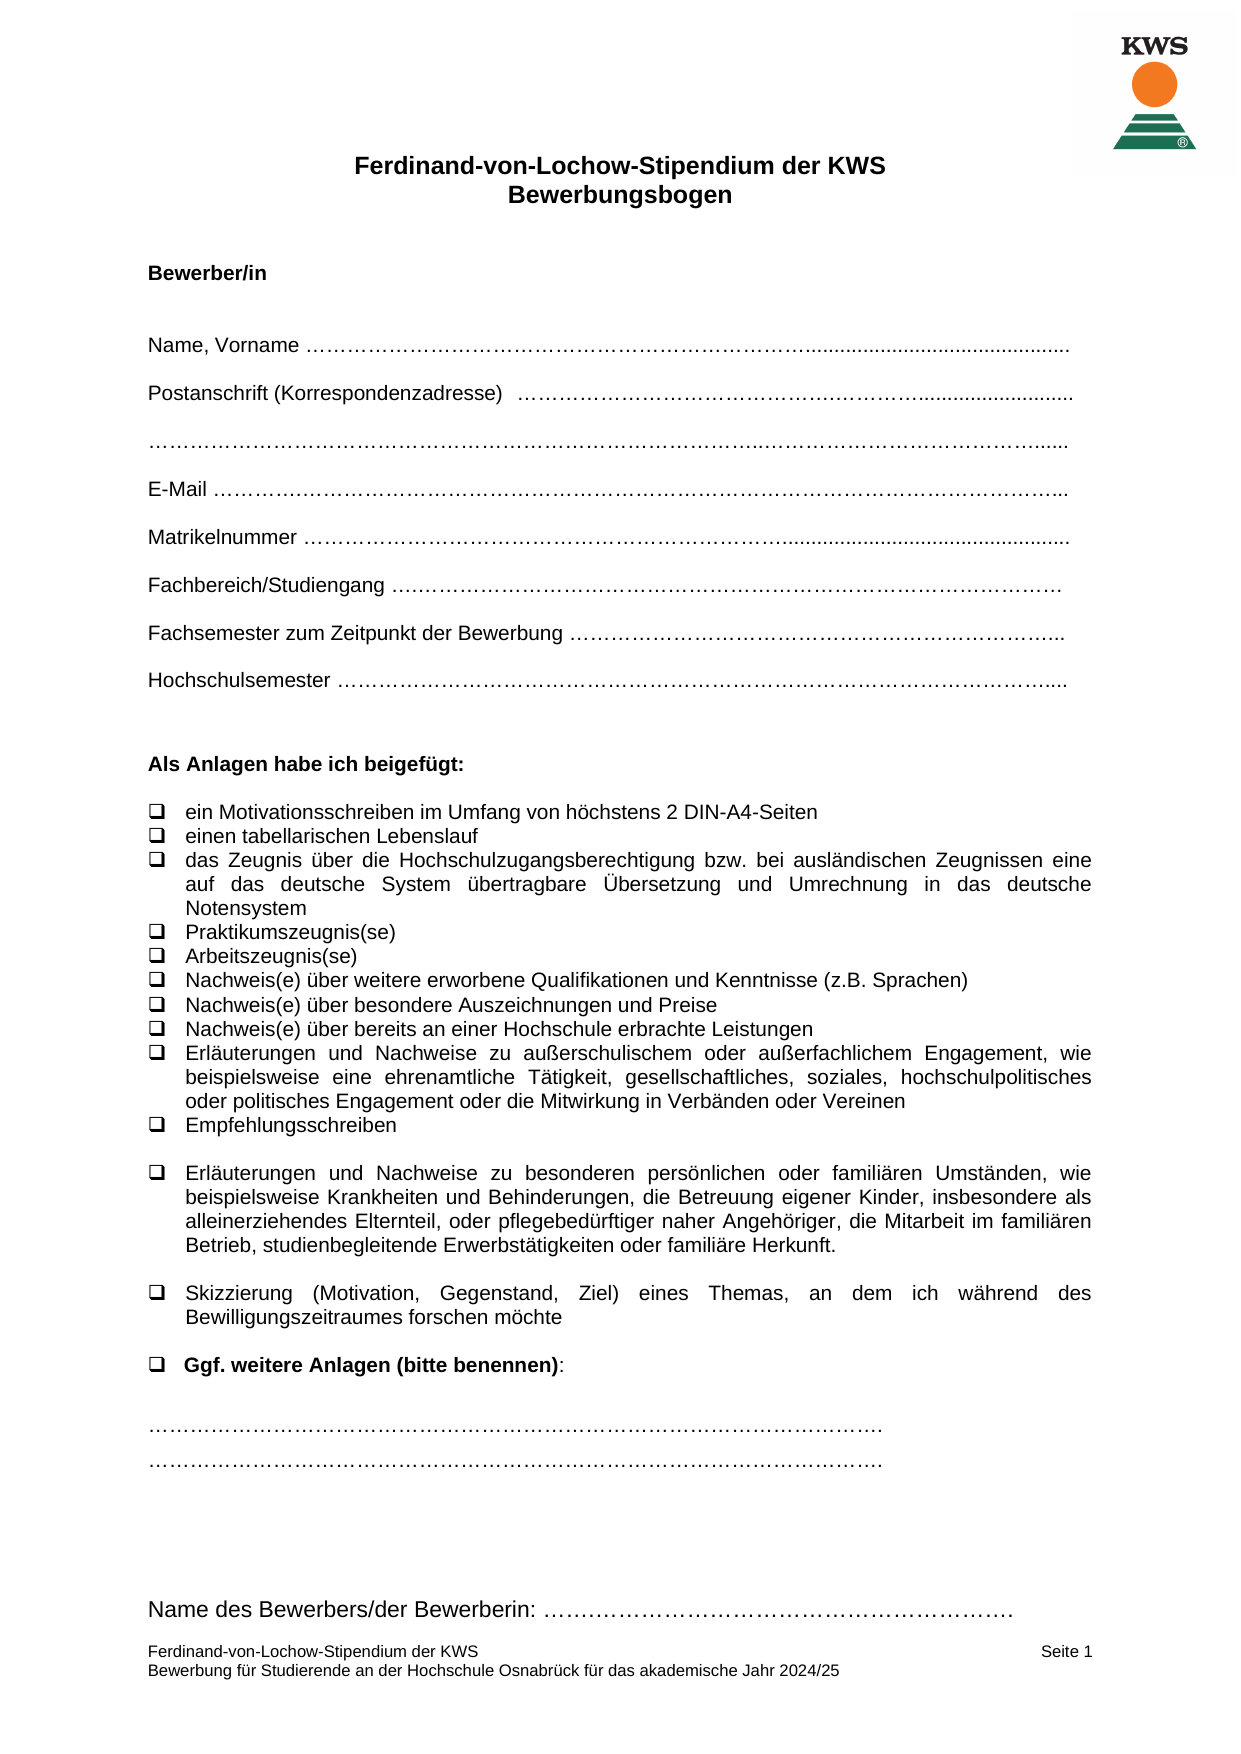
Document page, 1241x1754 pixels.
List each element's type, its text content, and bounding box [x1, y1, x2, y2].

text Name, Vorname ……………………………………………………………….............................................. [148, 333, 1093, 357]
text Ggf. weitere Anlagen (bitte benennen): [148, 1352, 1093, 1376]
list Erläuterungen und Nachweise zu besonderen persönlichen oder familiären Umständen, wie beispielsweise Krankheiten und Behinderungen, die Betreuung eigener Kinder, insbesondere als alleinerziehendes Elternteil, oder pflegebedürftiger naher Angehöriger, die Mitarbeit im familiären Betrieb, studienbegleitende Erwerbstätigkeiten oder familiäre Herkunft. [148, 1161, 1093, 1256]
text ……………………………………………………………………………………………. [148, 1412, 1093, 1436]
text Matrikelnummer …………………………………………………………….................................................. [148, 524, 1093, 548]
list Arbeitszeugnis(se) [148, 944, 1093, 968]
text ……………………………………………………………………………..…………………………………...... [148, 429, 1093, 453]
text Fachbereich/Studiengang ….………………………………………………………………………………… [148, 572, 1093, 596]
list das Zeugnis über die Hochschulzugangsberechtigung bzw. bei ausländischen Zeugnissen eine auf das deutsche System übertragbare Übersetzung und Umrechnung in das deutsche Notensystem [148, 848, 1093, 920]
list Empfehlungsschreiben [148, 1112, 1093, 1137]
list Skizzierung (Motivation, Gegenstand, Ziel) eines Themas, an dem ich während des Bewilligungszeitraumes forschen möchte [148, 1280, 1093, 1328]
text E-Mail ………….………………………………………………………………………………………………... [148, 477, 1093, 501]
text Postanschrift (Korrespondenzadresse) ……………………………………….…………........................... [148, 381, 1093, 405]
text Fachsemester zum Zeitpunkt der Bewerbung ……………………………………………………………... [148, 620, 1093, 644]
text Bewerber/in [148, 261, 1093, 285]
list Nachweis(e) über bereits an einer Hochschule erbrachte Leistungen [148, 1016, 1093, 1041]
list ein Motivationsschreiben im Umfang von höchstens 2 DIN-A4-Seiten [148, 800, 1093, 824]
list Erläuterungen und Nachweise zu außerschulischem oder außerfachlichem Engagement, wie beispielsweise eine ehrenamtliche Tätigkeit, gesellschaftliches, soziales, hochschulpolitisches oder politisches Engagement oder die Mitwirkung in Verbänden oder Vereinen [148, 1041, 1093, 1112]
text ……………………………………………………………………………………………. [148, 1448, 1093, 1472]
list Nachweis(e) über weitere erworbene Qualifikationen und Kenntnisse (z.B. Sprachen) [148, 968, 1093, 992]
list Nachweis(e) über besondere Auszeichnungen und Preise [148, 992, 1093, 1016]
text Als Anlagen habe ich beigefügt: [148, 752, 1093, 776]
text Hochschulsemester ………………………………………………………………………………………….... [148, 668, 1093, 692]
list Praktikumszeugnis(se) [148, 920, 1093, 944]
text Ferdinand-von-Lochow-Stipendium der KWS [148, 151, 1093, 179]
text Bewerbungsbogen [148, 179, 1093, 208]
list einen tabellarischen Lebenslauf [148, 824, 1093, 848]
